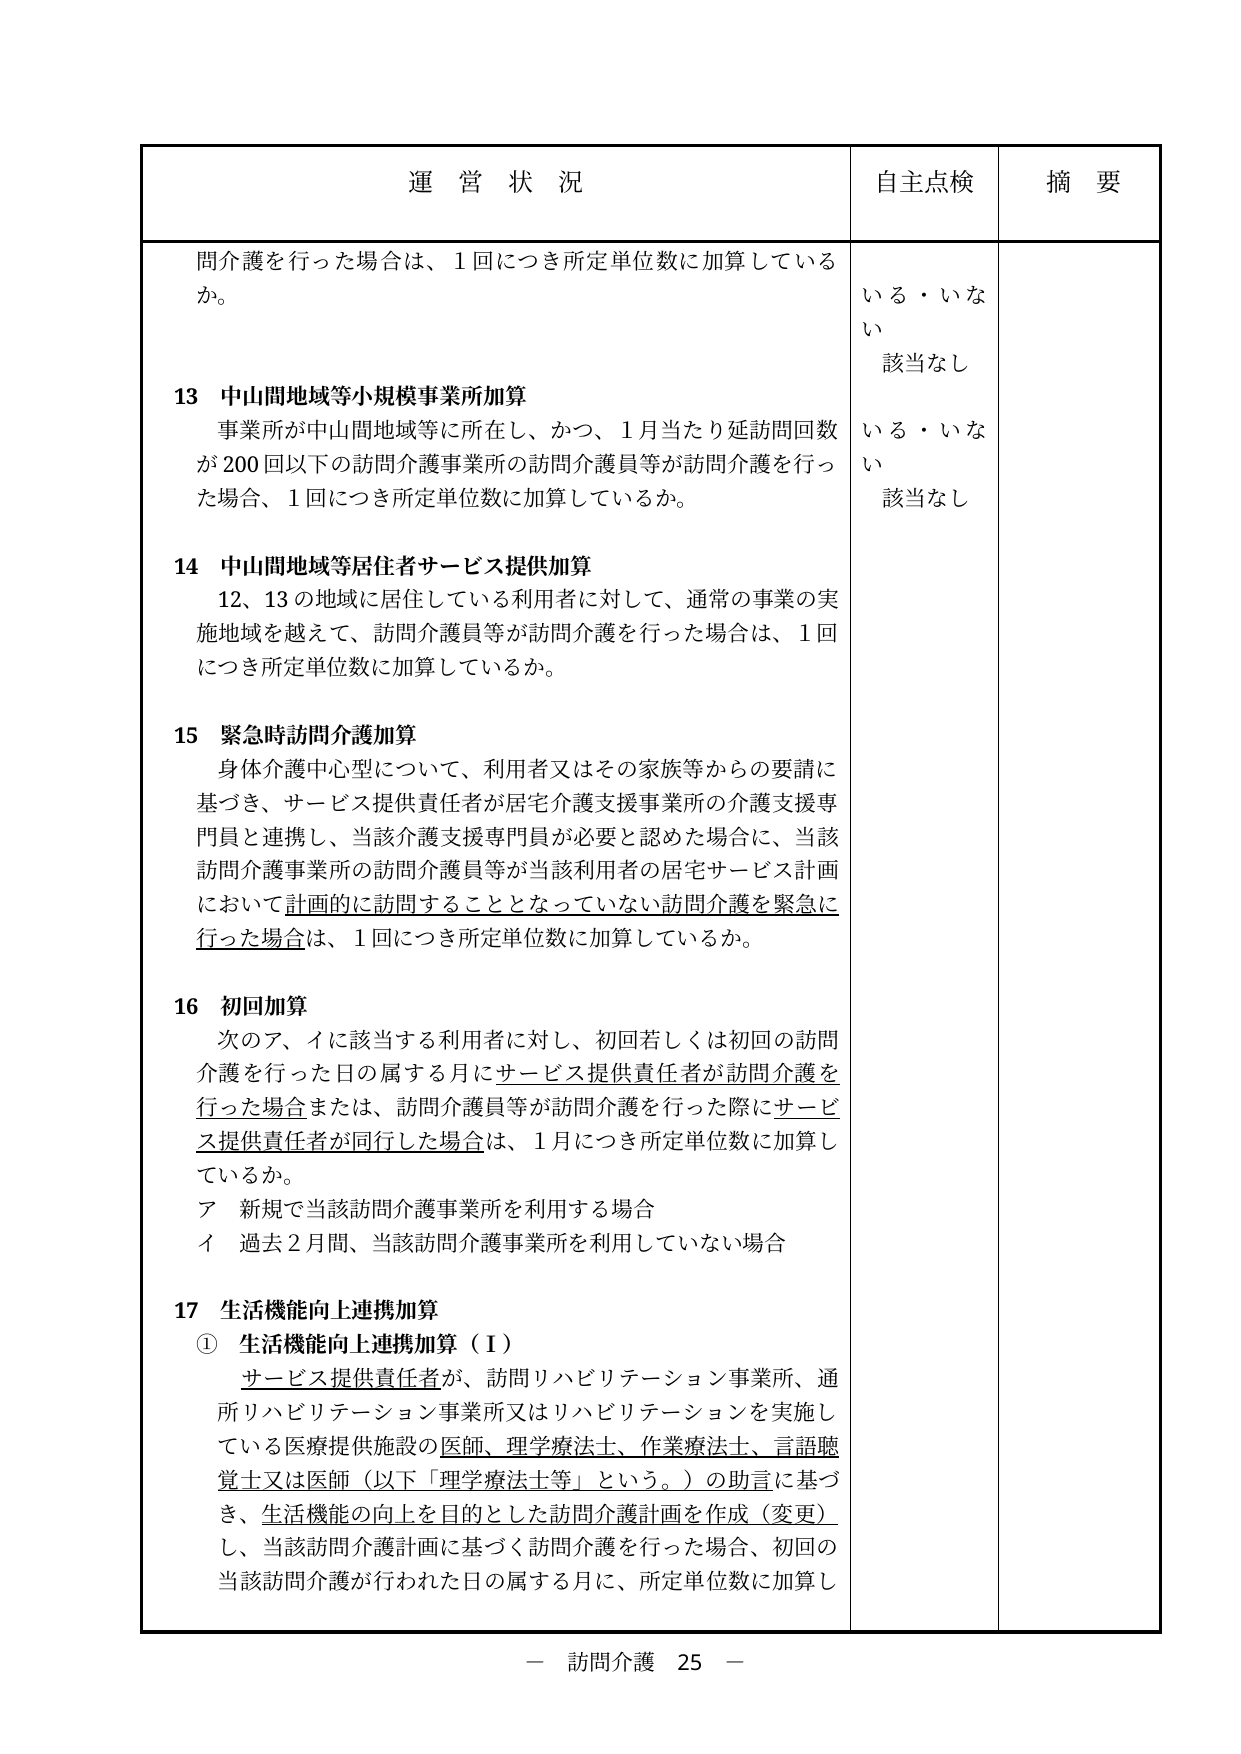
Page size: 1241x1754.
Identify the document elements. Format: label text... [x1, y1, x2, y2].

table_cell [999, 243, 1159, 1630]
table_header 摘 要 [999, 147, 1159, 240]
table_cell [143, 243, 850, 1630]
table_header 運 営 状 況 [143, 147, 850, 240]
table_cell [851, 243, 998, 1630]
table_header 自主点検 [851, 147, 998, 240]
